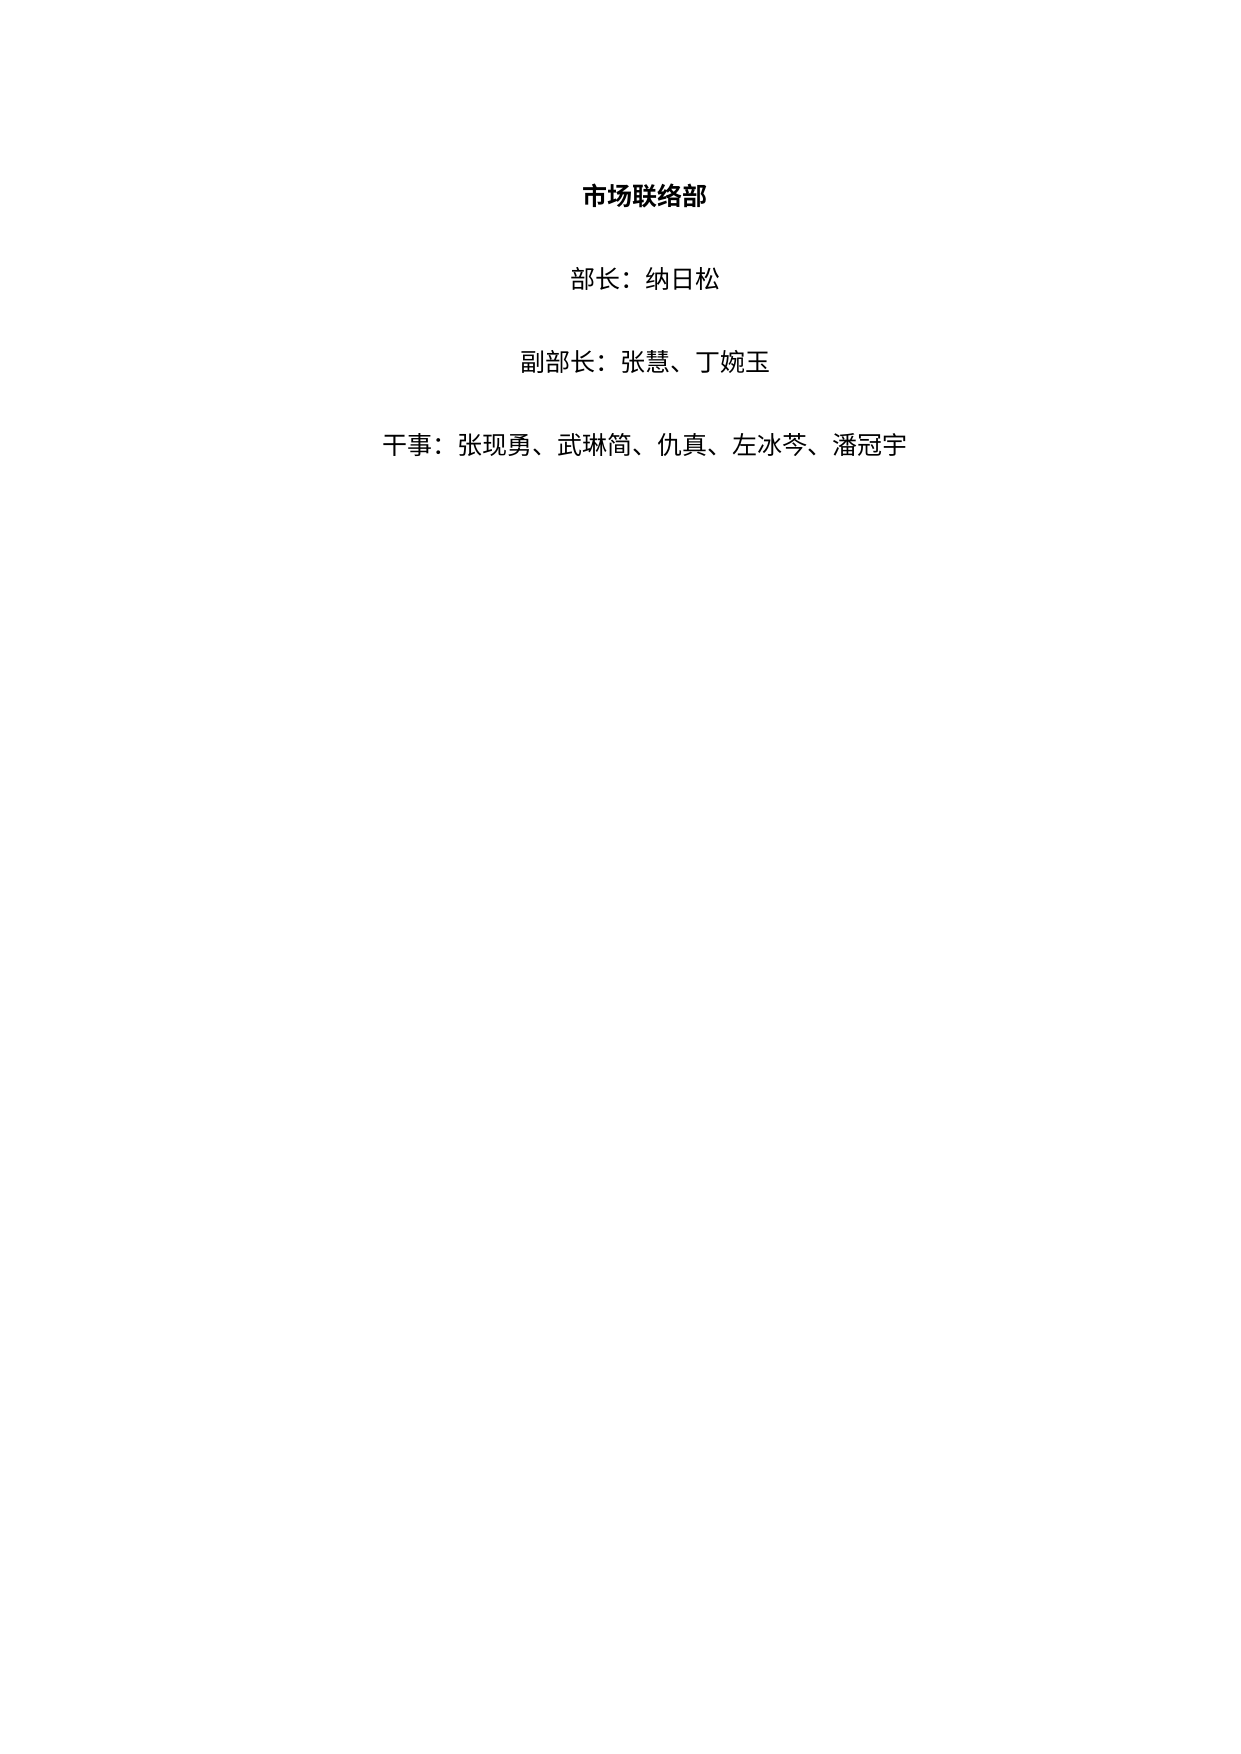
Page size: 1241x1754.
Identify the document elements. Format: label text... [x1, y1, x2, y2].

text 市场联络部 [187, 162, 1053, 227]
text 干事：张现勇、武琳简、仇真、左冰芩、潘冠宇 [187, 411, 1053, 476]
text 部长：纳日松 [187, 245, 1053, 310]
text 副部长：张慧、丁婉玉 [187, 328, 1053, 393]
